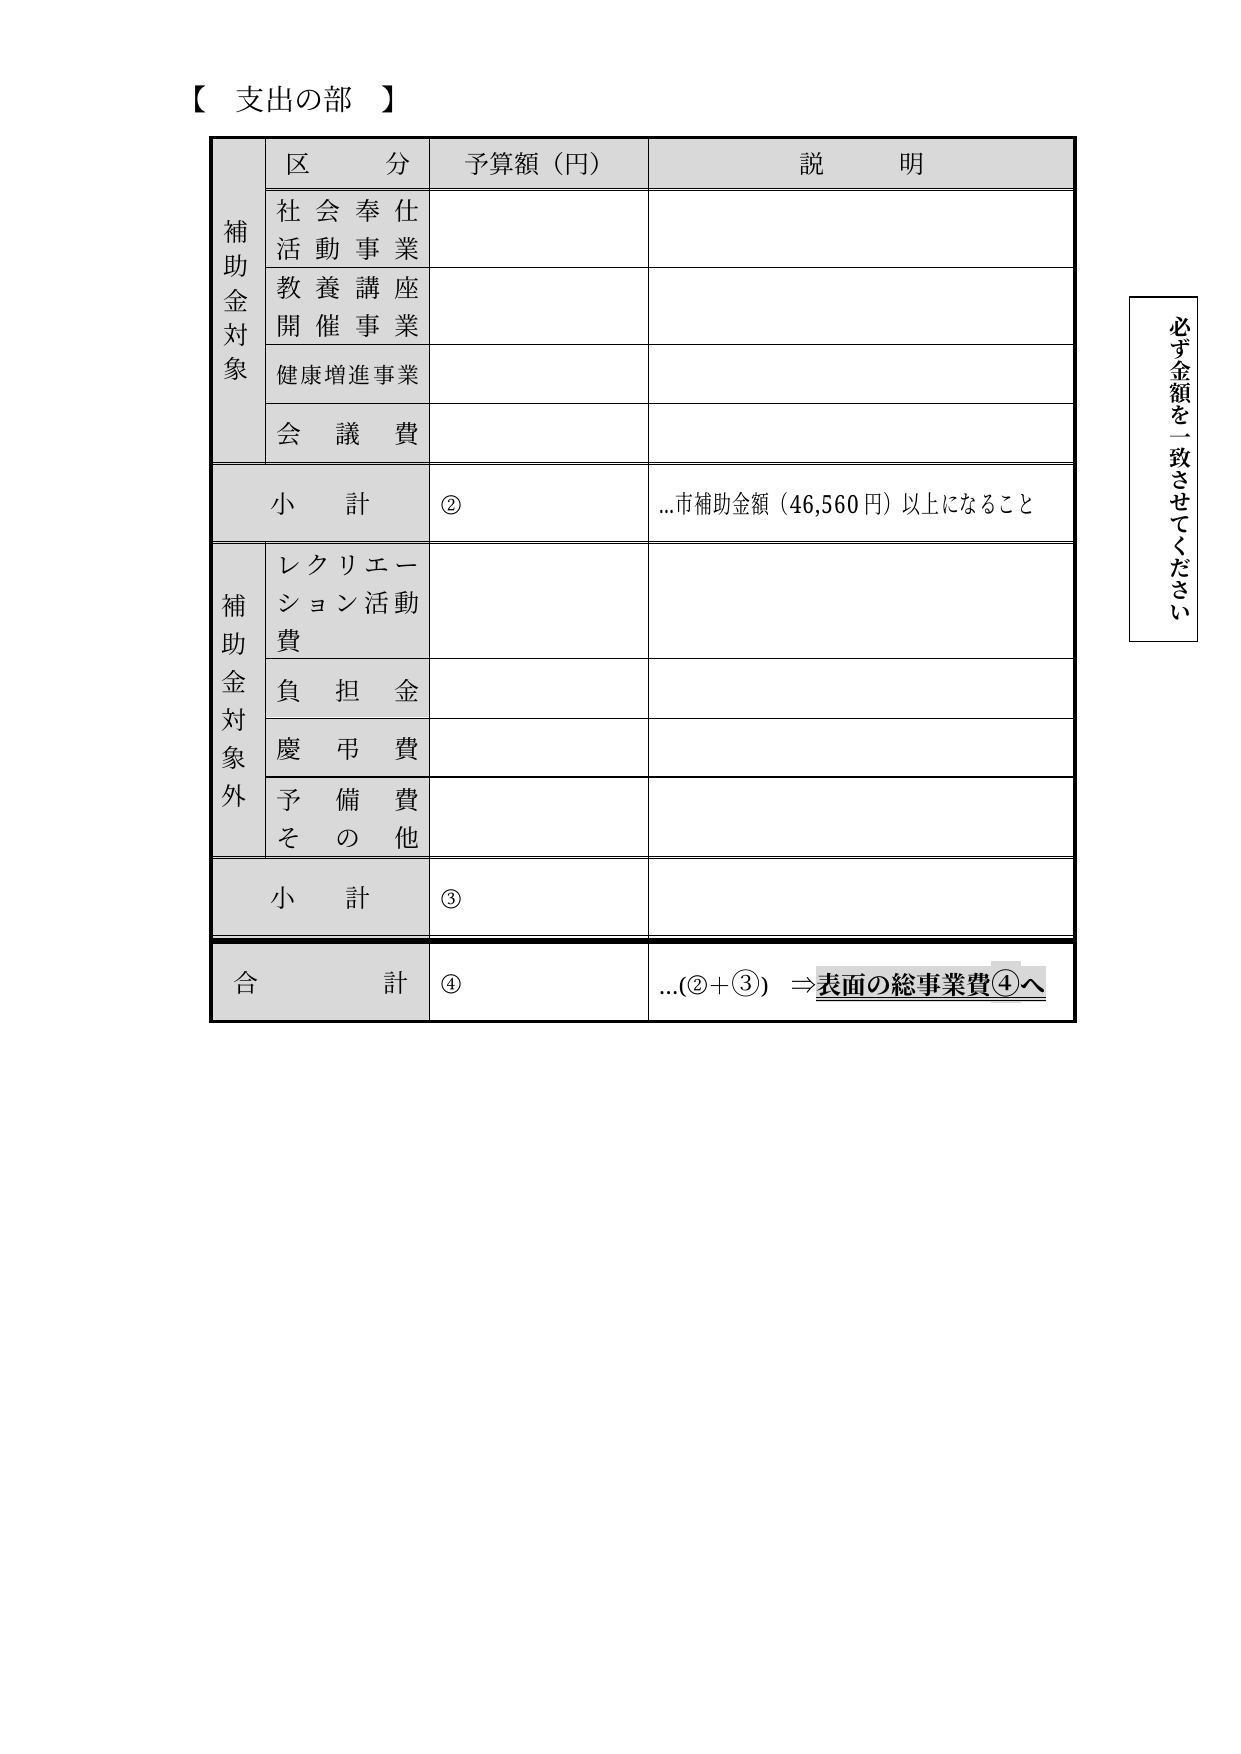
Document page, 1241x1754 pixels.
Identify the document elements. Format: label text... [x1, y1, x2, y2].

table_cell [430, 544, 648, 658]
table_cell [649, 404, 1073, 462]
table_cell …(②＋③) ⇒表面の総事業費④へ [649, 944, 1073, 1020]
text 【 支出の部 】 [177, 59, 1175, 136]
table_cell [430, 465, 648, 541]
table_cell [430, 345, 648, 403]
table_cell 補助金対象外 [213, 544, 265, 856]
table_cell [649, 778, 1073, 856]
table_cell 小 計 [213, 859, 429, 935]
table_cell レクリエーション活動費 [266, 544, 429, 658]
table_cell [649, 191, 1073, 267]
table_cell ④ [430, 944, 648, 1020]
table_cell [430, 404, 648, 462]
table_cell [430, 659, 648, 717]
table_header 説 明 [649, 139, 1073, 188]
table_cell 予備費 その他 [266, 778, 429, 856]
table_header 区 分 [266, 139, 429, 188]
table_cell [649, 859, 1073, 935]
table_header 予算額（円） [430, 139, 648, 188]
table_cell 慶弔費 [266, 719, 429, 776]
table_cell 小 計 [213, 465, 429, 541]
table_cell 合 計 [213, 944, 429, 1020]
table_cell ③ [430, 859, 648, 935]
table_header 補助金対象 [213, 139, 265, 462]
table_cell 健康増進事業 [266, 345, 429, 403]
table_cell [649, 345, 1073, 403]
table_cell [649, 719, 1073, 776]
table_cell 会議費 [266, 404, 429, 462]
table_cell [430, 191, 648, 267]
table_cell [649, 268, 1073, 344]
table_cell 教養講座 開催事業 [266, 268, 429, 344]
table_cell 負担金 [266, 659, 429, 717]
table_cell [430, 268, 648, 344]
table_cell [649, 544, 1073, 658]
table_cell [430, 778, 648, 856]
table_cell 社会奉仕 活動事業 [266, 191, 429, 267]
table_cell …市補助金額（46,560円）以上になること [649, 465, 1073, 541]
table_cell [430, 719, 648, 776]
table_cell [649, 659, 1073, 717]
